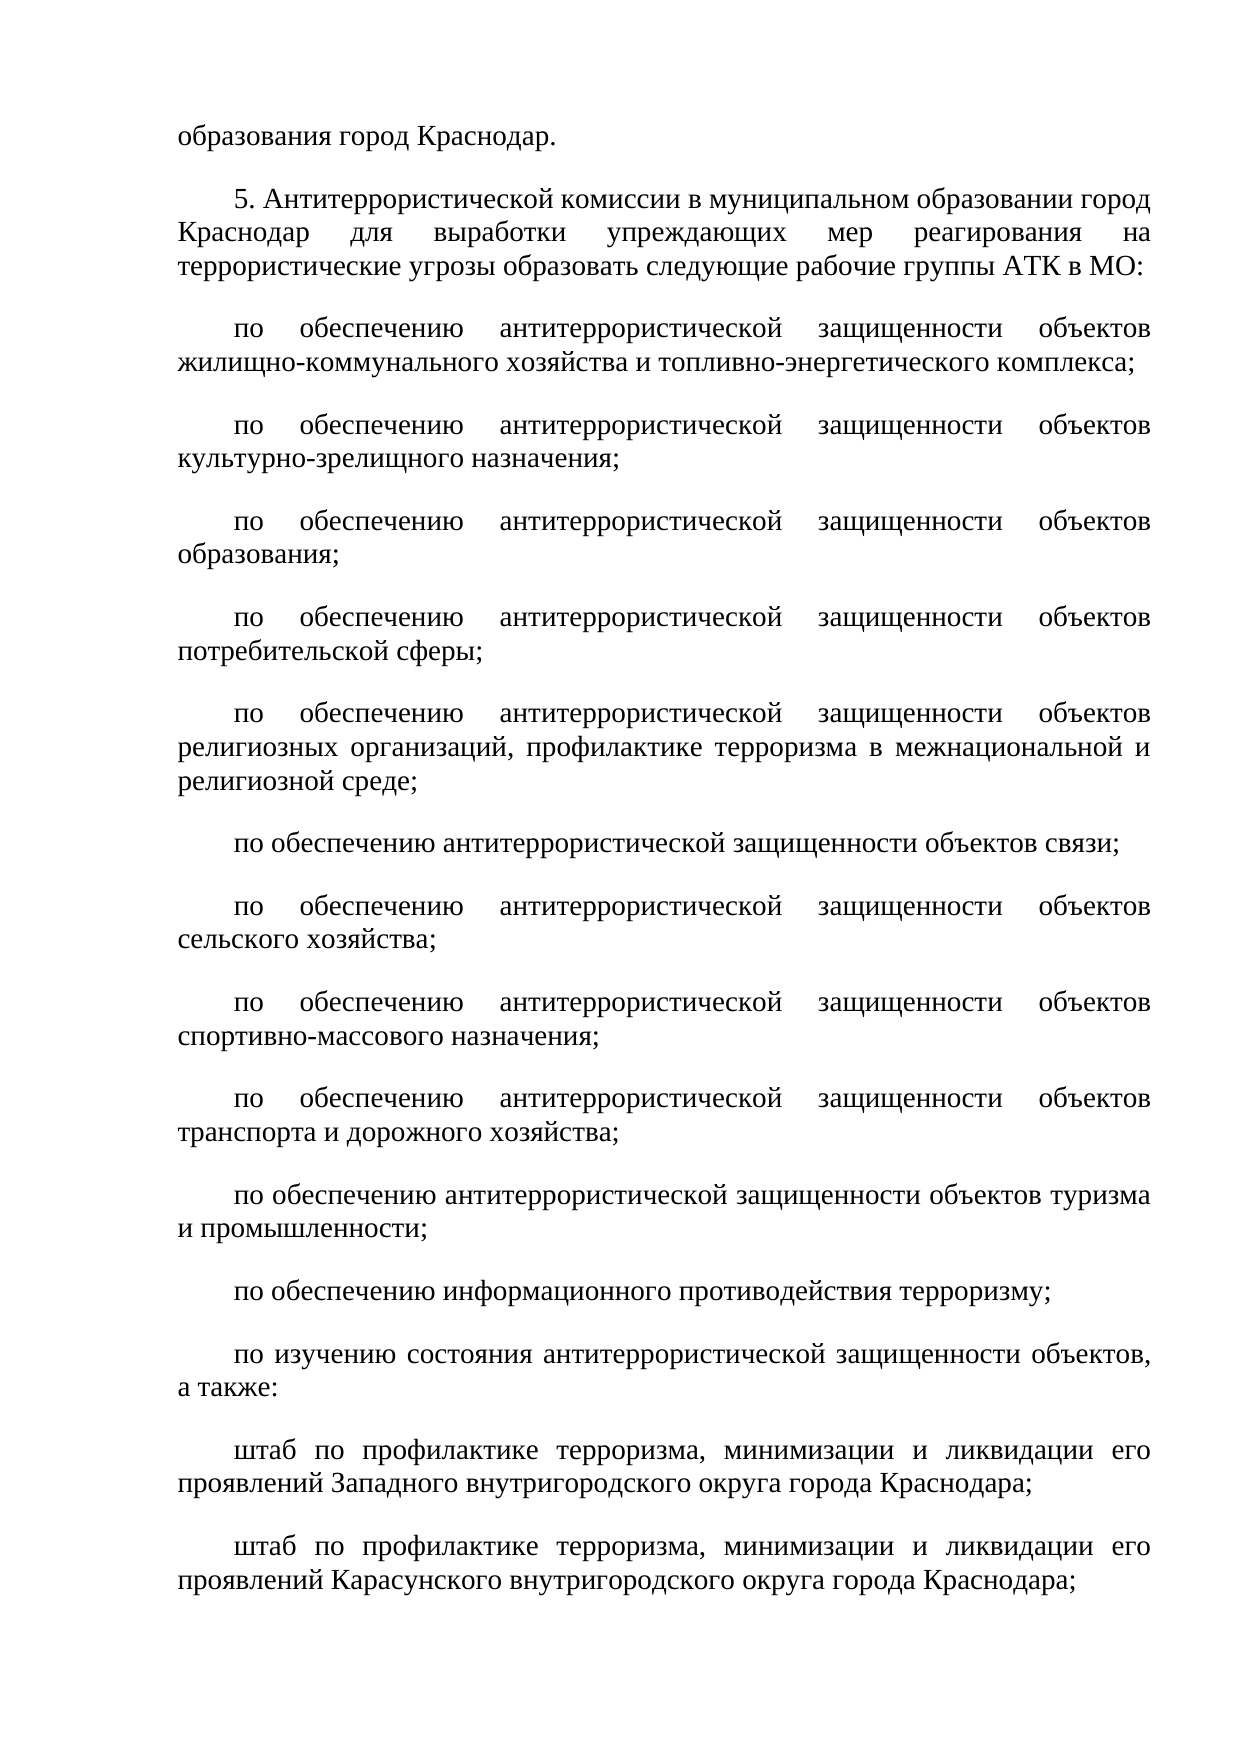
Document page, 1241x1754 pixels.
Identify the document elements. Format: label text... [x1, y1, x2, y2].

text 5. Антитеррористической комиссии в муниципальном образовании город Краснодар для выработки упреждающих мер реагирования на террористические угрозы образовать следующие рабочие группы АТК в МО: [177, 181, 1152, 281]
text по обеспечению антитеррористической защищенности объектов транспорта и дорожного хозяйства; [177, 1081, 1152, 1148]
text по обеспечению антитеррористической защищенности объектов туризма и промышленности; [177, 1177, 1152, 1244]
text штаб по профилактике терроризма, минимизации и ликвидации его проявлений Карасунского внутригородского округа города Краснодара; [177, 1528, 1152, 1595]
text по обеспечению антитеррористической защищенности объектов образования; [177, 503, 1152, 570]
text по обеспечению антитеррористической защищенности объектов потребительской сферы; [177, 599, 1152, 666]
text по обеспечению антитеррористической защищенности объектов культурно-зрелищного назначения; [177, 407, 1152, 474]
text штаб по профилактике терроризма, минимизации и ликвидации его проявлений Западного внутригородского округа города Краснодара; [177, 1432, 1152, 1499]
text по обеспечению антитеррористической защищенности объектов сельского хозяйства; [177, 888, 1152, 955]
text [177, 118, 1152, 152]
text по обеспечению антитеррористической защищенности объектов религиозных организаций, профилактике терроризма в межнациональной и религиозной среде; [177, 696, 1152, 796]
text по обеспечению антитеррористической защищенности объектов спортивно-массового назначения; [177, 984, 1152, 1051]
text по изучению состояния антитеррористической защищенности объектов, а также: [177, 1336, 1152, 1403]
text по обеспечению антитеррористической защищенности объектов жилищно-коммунального хозяйства и топливно-энергетического комплекса; [177, 311, 1152, 378]
text по обеспечению антитеррористической защищенности объектов связи; [177, 825, 1152, 859]
text по обеспечению информационного противодействия терроризму; [177, 1273, 1152, 1307]
